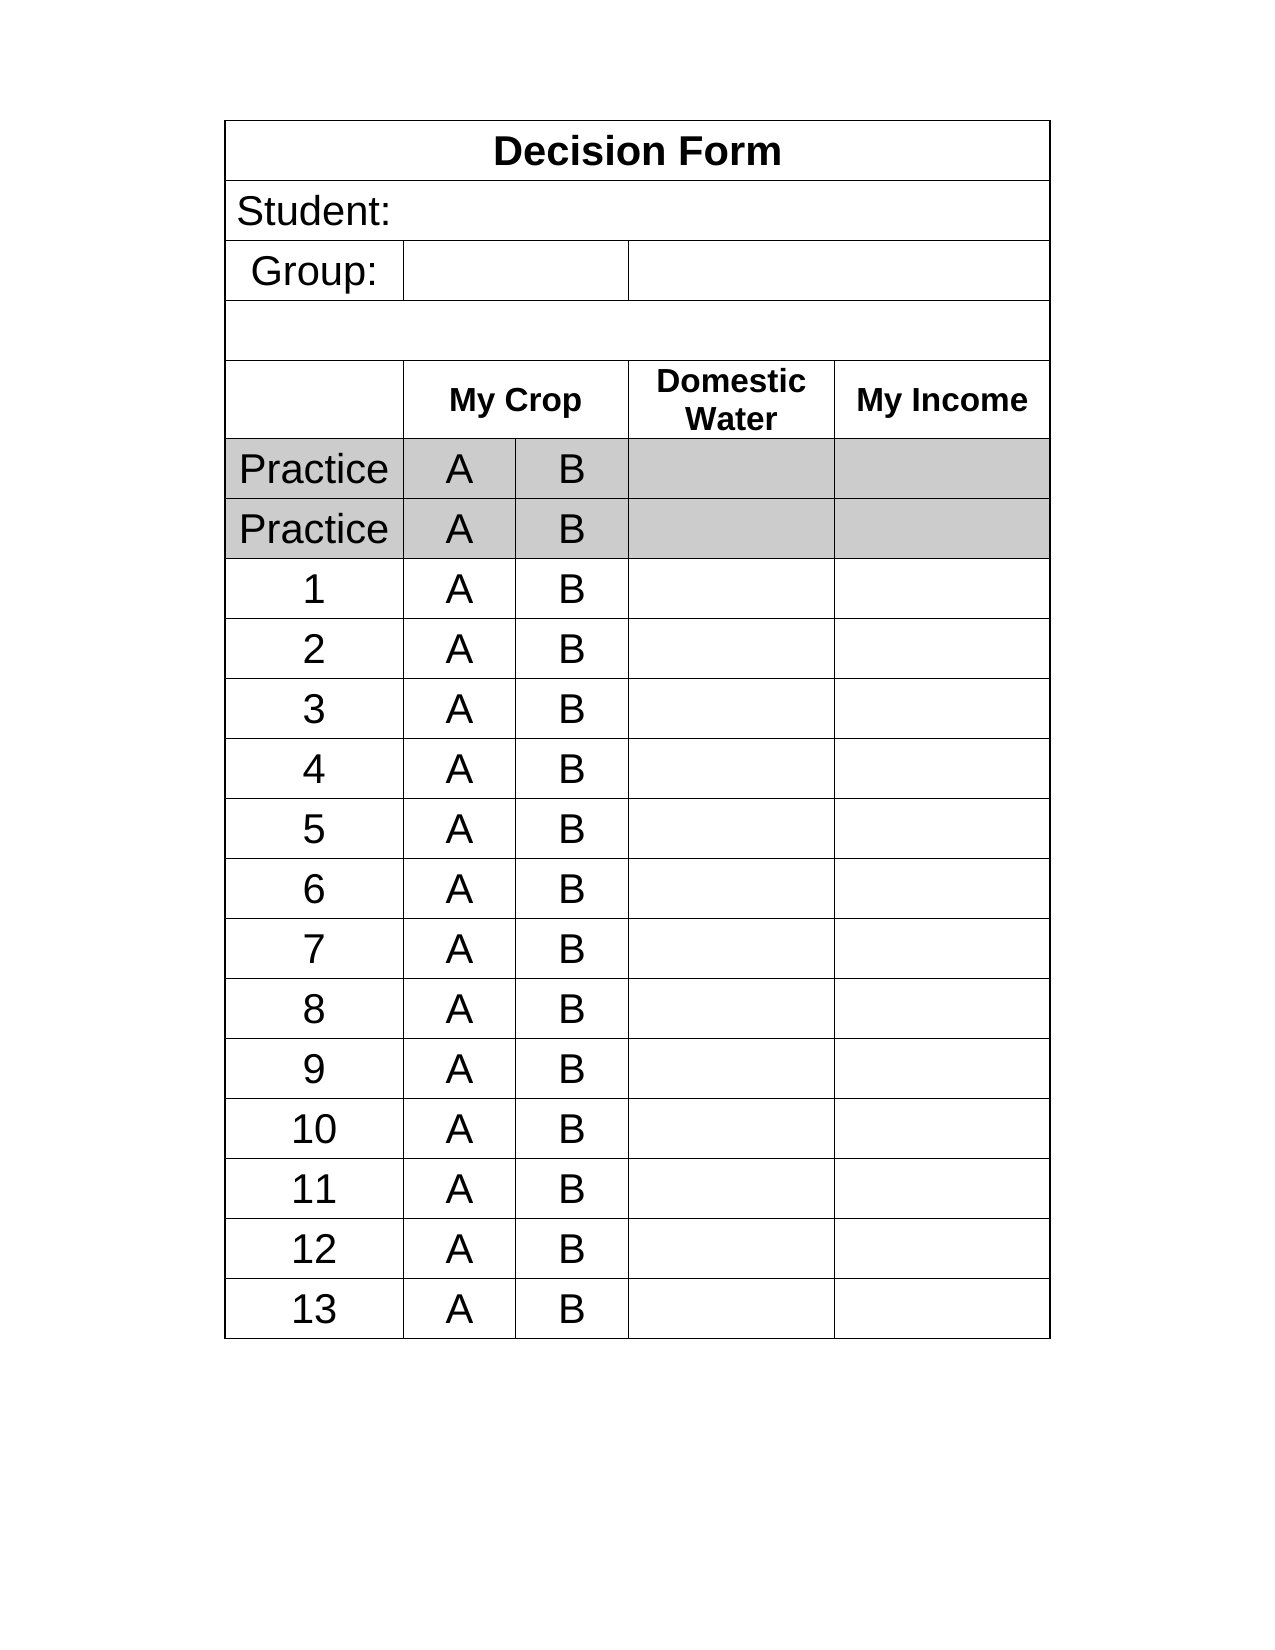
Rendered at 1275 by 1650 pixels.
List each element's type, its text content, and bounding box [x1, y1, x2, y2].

table_cell [629, 1099, 834, 1158]
table_cell A [404, 979, 515, 1038]
table_cell [835, 1159, 1049, 1218]
table_cell [629, 739, 834, 798]
table_cell Practice [226, 439, 403, 498]
table_cell 1 [226, 559, 403, 618]
table_cell My Crop [404, 361, 628, 438]
table_cell [629, 1159, 834, 1218]
table_cell [835, 1099, 1049, 1158]
table_cell B [516, 439, 628, 498]
table_cell A [404, 1159, 515, 1218]
table_cell B [516, 739, 628, 798]
table_cell A [404, 679, 515, 738]
table_cell [629, 1039, 834, 1098]
table_cell Domestic Water [629, 361, 834, 438]
table_cell [835, 739, 1049, 798]
table_cell B [516, 499, 628, 558]
table_cell A [404, 859, 515, 918]
table_cell 4 [226, 739, 403, 798]
table_cell [835, 859, 1049, 918]
table_cell B [516, 919, 628, 978]
table_cell A [404, 1279, 515, 1338]
table_cell A [404, 499, 515, 558]
table_cell [835, 919, 1049, 978]
table_cell [835, 499, 1049, 558]
table_cell 2 [226, 619, 403, 678]
table_cell B [516, 1099, 628, 1158]
table_cell Student: [226, 181, 628, 240]
table_cell A [404, 919, 515, 978]
table_cell [629, 919, 834, 978]
table_cell [629, 1219, 834, 1278]
table_cell B [516, 559, 628, 618]
table_cell [629, 979, 834, 1038]
table_cell 3 [226, 679, 403, 738]
table_cell B [516, 799, 628, 858]
table_cell B [516, 1159, 628, 1218]
table_cell [628, 181, 1049, 240]
table_header Decision Form [226, 121, 1049, 180]
table_cell [629, 679, 834, 738]
table_cell B [516, 679, 628, 738]
table_cell 5 [226, 799, 403, 858]
table_cell A [404, 439, 515, 498]
table_cell 6 [226, 859, 403, 918]
table_cell 11 [226, 1159, 403, 1218]
table_cell [835, 619, 1049, 678]
table_cell [835, 679, 1049, 738]
table_cell [629, 241, 1049, 300]
table_cell 7 [226, 919, 403, 978]
table_cell B [516, 619, 628, 678]
table_cell 13 [226, 1279, 403, 1338]
table_cell A [404, 1099, 515, 1158]
table_cell [835, 799, 1049, 858]
table_cell A [404, 1039, 515, 1098]
table_cell 8 [226, 979, 403, 1038]
table_cell B [516, 979, 628, 1038]
table_cell [404, 241, 628, 300]
table_cell My Income [835, 361, 1049, 438]
table_cell [226, 361, 403, 438]
table_cell 9 [226, 1039, 403, 1098]
table_cell B [516, 1279, 628, 1338]
table_cell [835, 1039, 1049, 1098]
table_cell [835, 439, 1049, 498]
table_cell [629, 619, 834, 678]
table_cell 12 [226, 1219, 403, 1278]
table_cell [835, 1279, 1049, 1338]
table_cell A [404, 619, 515, 678]
table_cell A [404, 1219, 515, 1278]
table_cell [226, 301, 1049, 360]
table_cell [629, 799, 834, 858]
table_cell A [404, 739, 515, 798]
table_cell [629, 559, 834, 618]
table_cell [629, 439, 834, 498]
table_cell B [516, 859, 628, 918]
table_cell B [516, 1039, 628, 1098]
table_cell [629, 1279, 834, 1338]
table_cell [629, 499, 834, 558]
table_cell B [516, 1219, 628, 1278]
table_cell [835, 559, 1049, 618]
table_cell 10 [226, 1099, 403, 1158]
table_cell A [404, 559, 515, 618]
table_cell A [404, 799, 515, 858]
table_cell Practice [226, 499, 403, 558]
table_cell Group: [226, 241, 403, 300]
table_cell [835, 1219, 1049, 1278]
table_cell [629, 859, 834, 918]
table_cell [835, 979, 1049, 1038]
